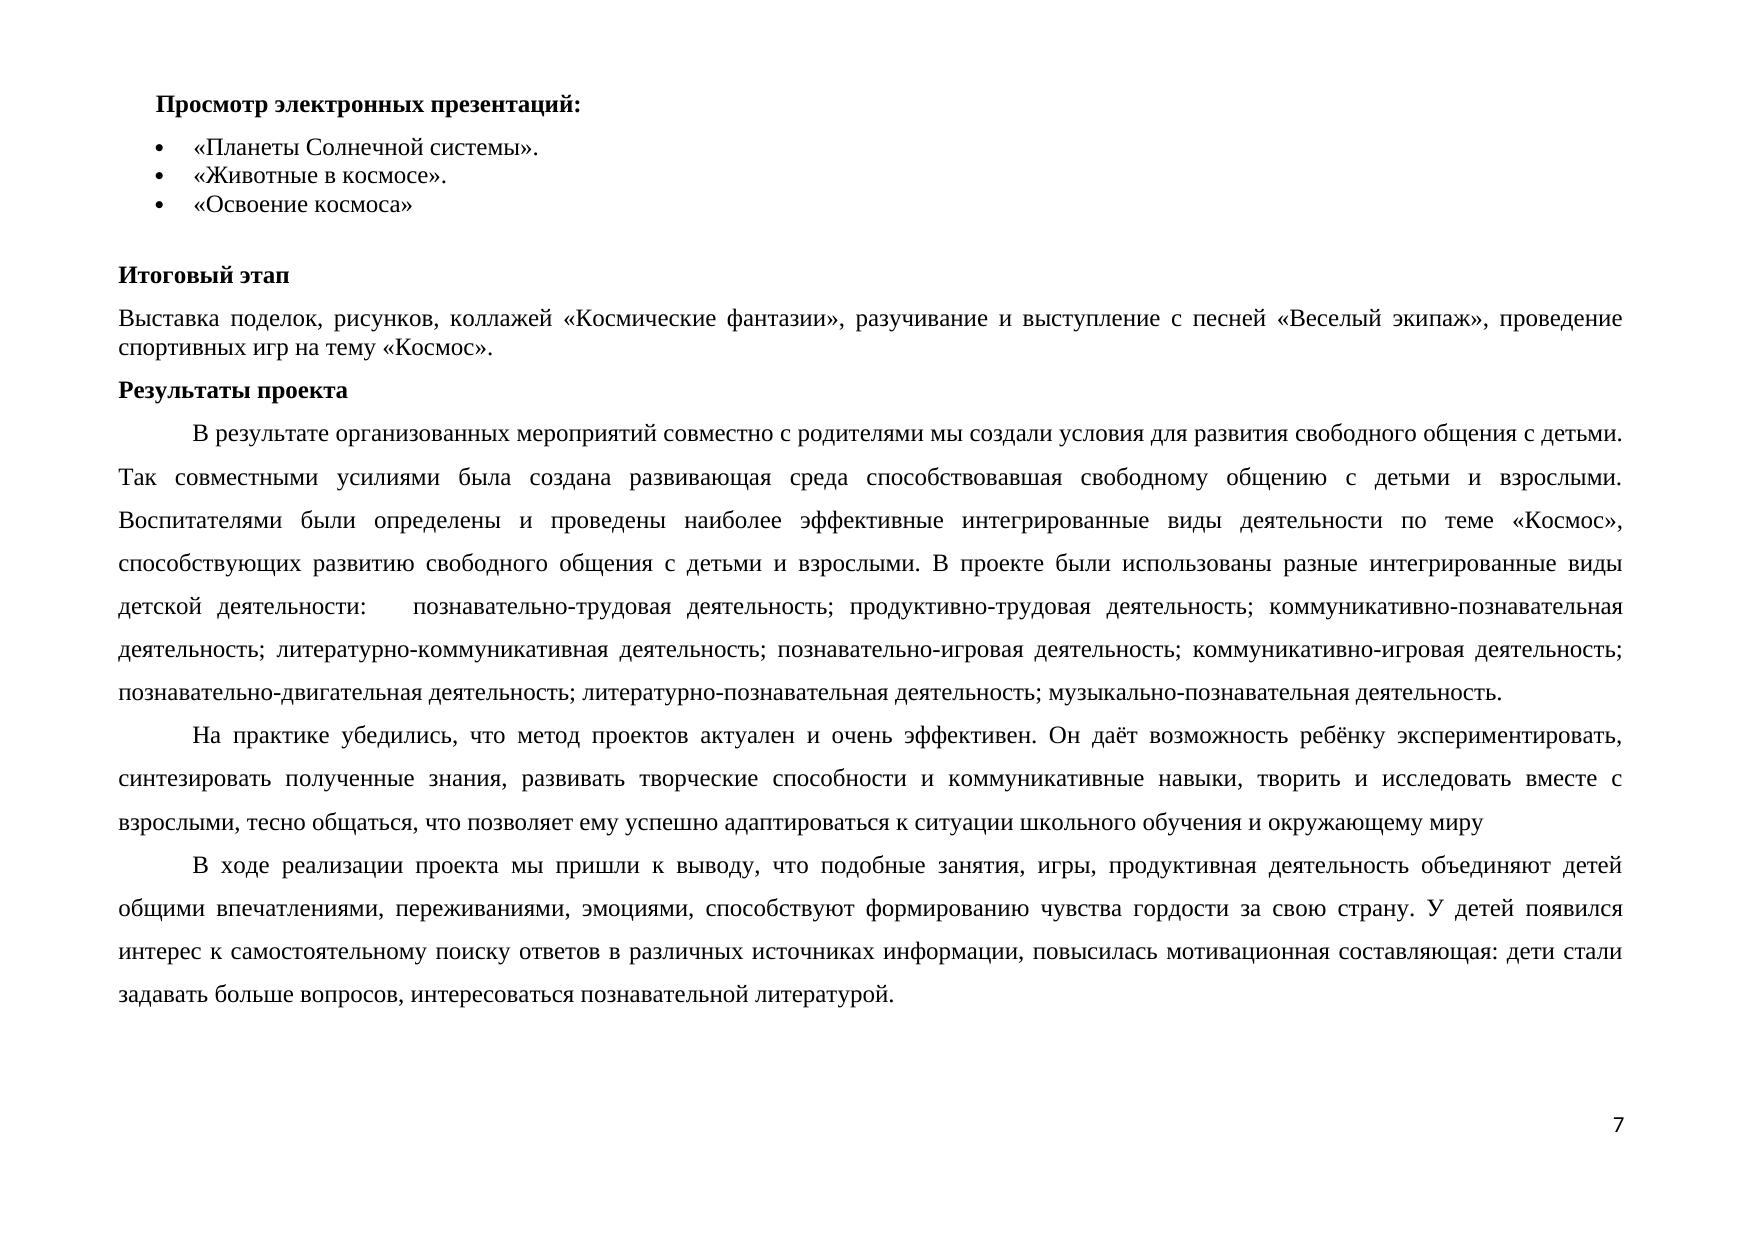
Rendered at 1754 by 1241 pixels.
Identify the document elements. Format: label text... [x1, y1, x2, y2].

list «Освоение космоса» [156, 189, 1624, 246]
text Результаты проекта [118, 375, 1624, 404]
list «Животные в космосе». [156, 161, 1624, 189]
text Просмотр электронных презентаций: [156, 89, 1624, 117]
text На практике убедились, что метод проектов актуален и очень эффективен. Он даёт возможность ребёнку экспериментировать, синтезировать полученные знания, развивать творческие способности и коммуникативные навыки, творить и исследовать вместе с взрослыми, тесно общаться, что позволяет ему успешно адаптироваться к ситуации школьного обучения и окружающему миру [118, 720, 1624, 835]
list «Планеты Солнечной системы». [156, 132, 1624, 161]
text В результате организованных мероприятий совместно с родителями мы создали условия для развития свободного общения с детьми. Так совместными усилиями была создана развивающая среда способствовавшая свободному общению с детьми и взрослыми. Воспитателями были определены и проведены наиболее эффективные интегрированные виды деятельности по теме «Космос», способствующих развитию свободного общения с детьми и взрослыми. В проекте были использованы разные интегрированные виды детской деятельности: познавательно-трудовая деятельность; продуктивно-трудовая деятельность; коммуникативно-познавательная деятельность; литературно-коммуникативная деятельность; познавательно-игровая деятельность; коммуникативно-игровая деятельность; познавательно-двигательная деятельность; литературно-познавательная деятельность; музыкально-познавательная деятельность. [118, 418, 1624, 706]
text Итоговый этап [118, 260, 1624, 289]
text В ходе реализации проекта мы пришли к выводу, что подобные занятия, игры, продуктивная деятельность объединяют детей общими впечатлениями, переживаниями, эмоциями, способствуют формированию чувства гордости за свою страну. У детей появился интерес к самостоятельному поиску ответов в различных источниках информации, повысилась мотивационная составляющая: дети стали задавать больше вопросов, интересоваться познавательной литературой. [118, 850, 1624, 1008]
text Выставка поделок, рисунков, коллажей «Космические фантазии», разучивание и выступление с песней «Веселый экипаж», проведение спортивных игр на тему «Космос». [118, 303, 1624, 361]
